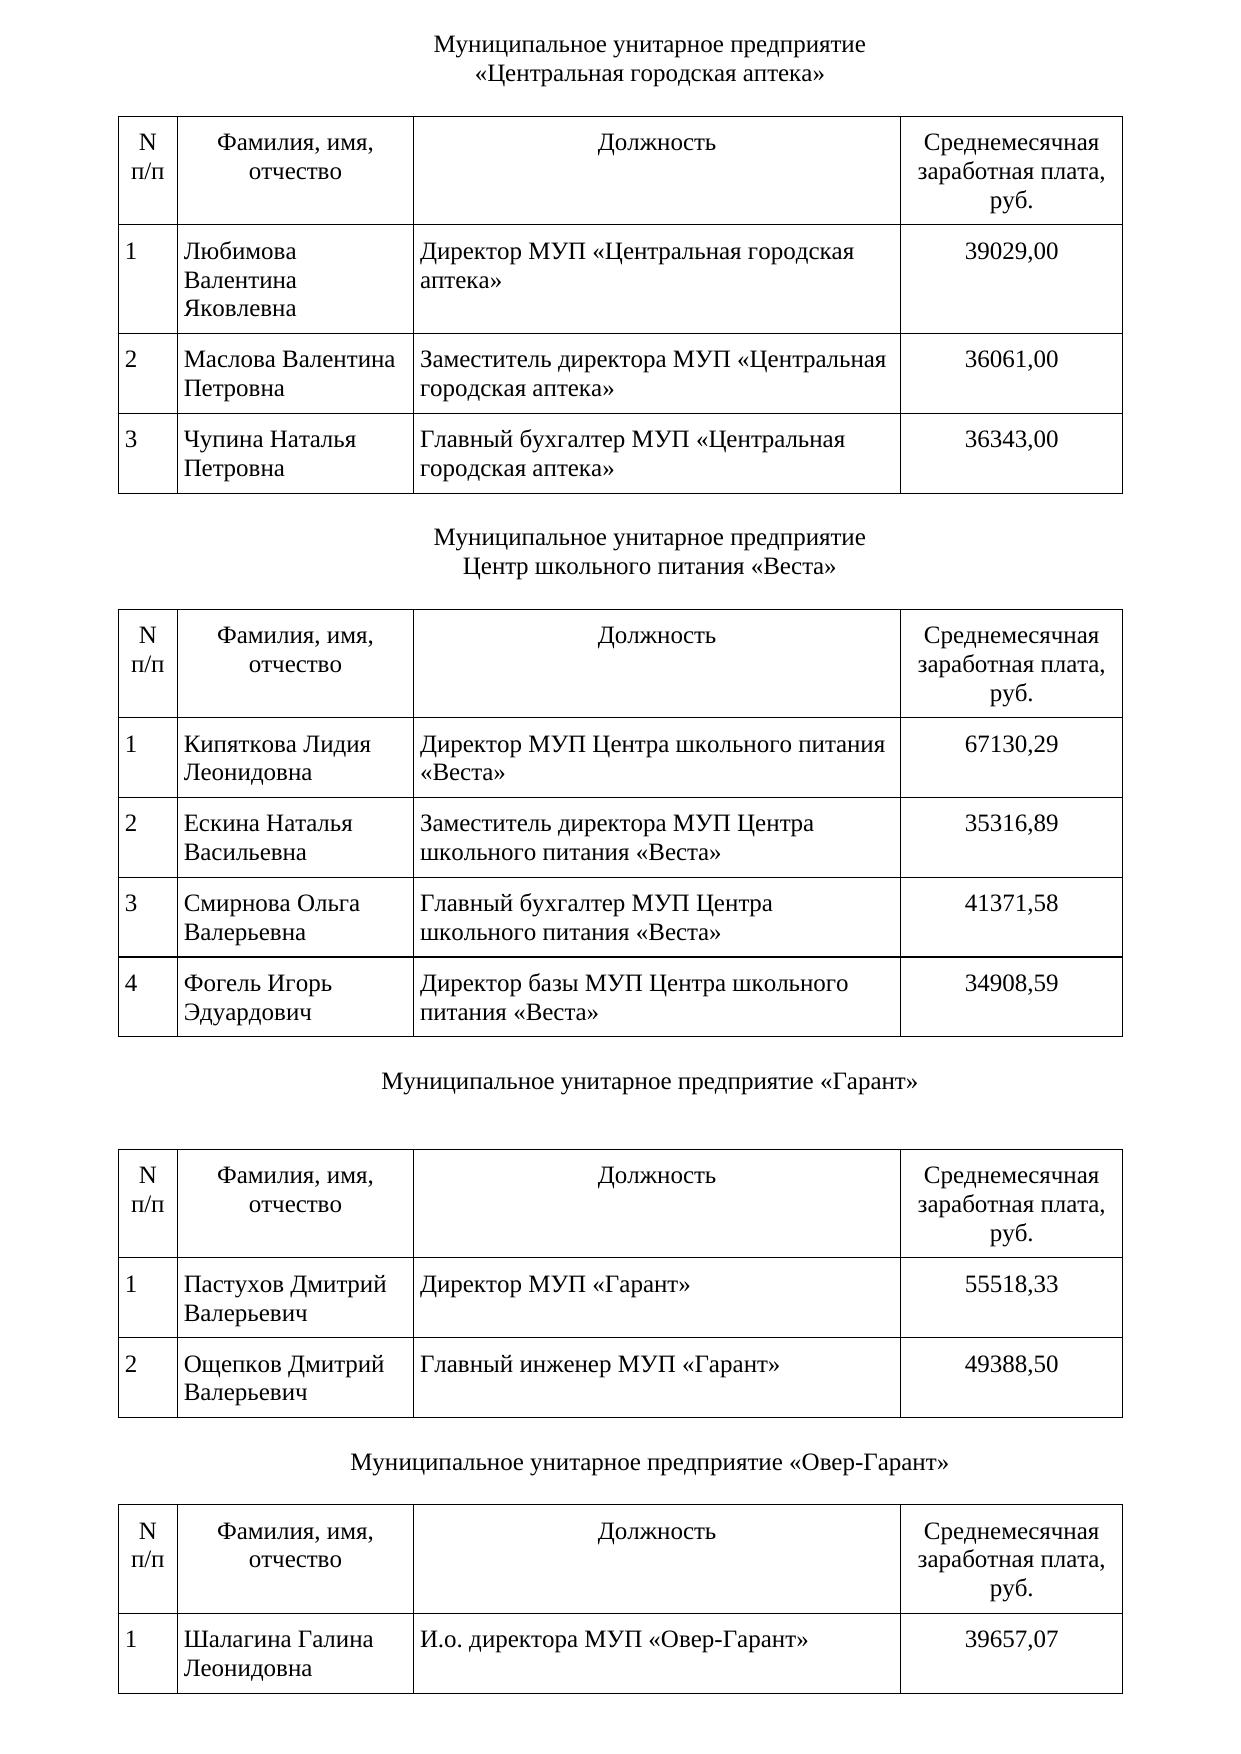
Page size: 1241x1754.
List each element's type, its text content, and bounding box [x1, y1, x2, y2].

text Муниципальное унитарное предприятие «Гарант» [118, 1066, 1181, 1095]
table_cell Директор МУП «Центральная городская аптека» [414, 225, 900, 333]
table_cell 3 [119, 878, 177, 956]
table_cell 3 [119, 414, 177, 492]
table_cell Главный бухгалтер МУП «Центральная городская аптека» [414, 414, 900, 492]
table_cell Ощепков Дмитрий Валерьевич [178, 1338, 413, 1417]
table_cell 1 [119, 718, 177, 797]
table_cell Заместитель директора МУП «Центральная городская аптека» [414, 334, 900, 413]
table_cell Директор МУП Центра школьного питания «Веста» [414, 718, 900, 797]
table_header N п/п [119, 1150, 177, 1257]
table_cell Главный инженер МУП «Гарант» [414, 1338, 900, 1417]
table_cell Фогель Игорь Эдуардович [178, 958, 413, 1036]
table_header Фамилия, имя, отчество [178, 610, 413, 717]
table_header Фамилия, имя, отчество [178, 1150, 413, 1257]
table_header Среднемесячная заработная плата, руб. [901, 610, 1122, 717]
table_header Среднемесячная заработная плата, руб. [901, 117, 1122, 224]
table_cell 34908,59 [901, 958, 1122, 1036]
table_cell 2 [119, 798, 177, 877]
table_cell Директор МУП «Гарант» [414, 1258, 900, 1337]
table_header Должность [414, 610, 900, 717]
table_cell 2 [119, 1338, 177, 1417]
table_cell 41371,58 [901, 878, 1122, 956]
table_header N п/п [119, 610, 177, 717]
table_cell 36343,00 [901, 414, 1122, 492]
table_cell 49388,50 [901, 1338, 1122, 1417]
table_cell 4 [119, 958, 177, 1036]
table_header Должность [414, 1505, 900, 1613]
table_cell Ескина Наталья Васильевна [178, 798, 413, 877]
table_cell Любимова Валентина Яковлевна [178, 225, 413, 333]
table_cell Маслова Валентина Петровна [178, 334, 413, 413]
table_cell И.о. директора МУП «Овер-Гарант» [414, 1614, 900, 1692]
table_cell 2 [119, 334, 177, 413]
table_cell 36061,00 [901, 334, 1122, 413]
table_cell Смирнова Ольга Валерьевна [178, 878, 413, 956]
text Муниципальное унитарное предприятие [118, 522, 1181, 551]
text Центр школьного питания «Веста» [118, 551, 1181, 580]
table_cell 39029,00 [901, 225, 1122, 333]
table_cell Чупина Наталья Петровна [178, 414, 413, 492]
table_header Среднемесячная заработная плата, руб. [901, 1150, 1122, 1257]
table_cell 1 [119, 1258, 177, 1337]
table_cell 39657,07 [901, 1614, 1122, 1692]
table_cell 67130,29 [901, 718, 1122, 797]
table_cell Шалагина Галина Леонидовна [178, 1614, 413, 1692]
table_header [178, 1505, 413, 1613]
table_header Фамилия, имя, отчество [178, 117, 413, 224]
text Муниципальное унитарное предприятие [118, 29, 1181, 58]
table_cell 55518,33 [901, 1258, 1122, 1337]
table_header Должность [414, 1150, 900, 1257]
table_header N п/п [119, 117, 177, 224]
table_cell Главный бухгалтер МУП Центра школьного питания «Веста» [414, 878, 900, 956]
text Муниципальное унитарное предприятие «Овер-Гарант» [118, 1447, 1181, 1475]
table_cell Пастухов Дмитрий Валерьевич [178, 1258, 413, 1337]
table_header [901, 1505, 1122, 1613]
table_cell 1 [119, 225, 177, 333]
table_header Должность [414, 117, 900, 224]
table_cell Заместитель директора МУП Центра школьного питания «Веста» [414, 798, 900, 877]
table_header N п/п [119, 1505, 177, 1613]
table_cell 1 [119, 1614, 177, 1692]
table_cell Директор базы МУП Центра школьного питания «Веста» [414, 958, 900, 1036]
table_cell 35316,89 [901, 798, 1122, 877]
text «Центральная городская аптека» [118, 58, 1181, 87]
table_cell Кипяткова Лидия Леонидовна [178, 718, 413, 797]
